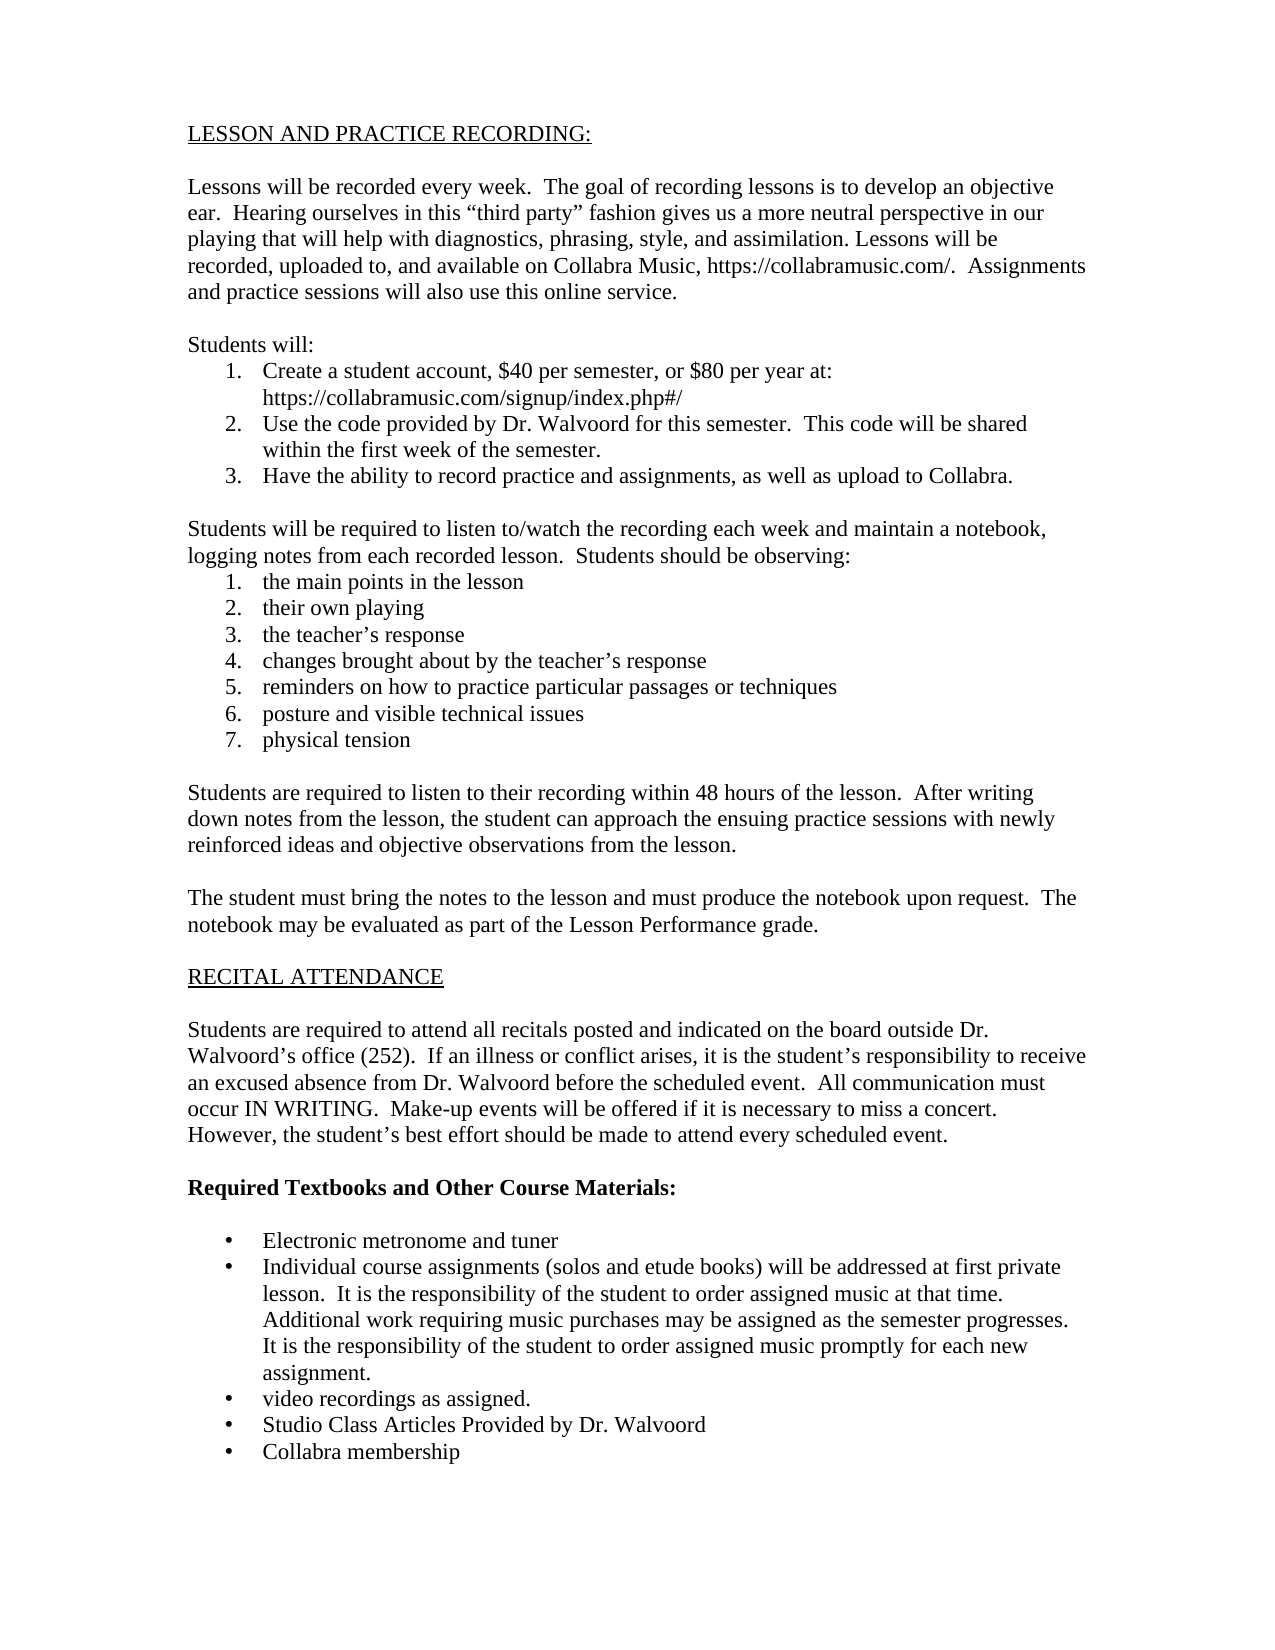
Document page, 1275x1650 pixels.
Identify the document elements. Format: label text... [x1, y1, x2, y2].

text Lessons will be recorded every week. The goal of recording lessons is to develop an objective ear. Hearing ourselves in this “third party” fashion gives us a more neutral perspective in our playing that will help with diagnostics, phrasing, style, and assimilation. Lessons will be recorded, uploaded to, and available on Collabra Music, https://collabramusic.com/. Assignments and practice sessions will also use this online service. [187, 173, 1087, 304]
list changes brought about by the teacher’s response [225, 647, 1087, 673]
text Required Textbooks and Other Course Materials: [187, 1174, 1087, 1201]
list Studio Class Articles Provided by Dr. Walvoord [225, 1411, 1087, 1438]
list the teacher’s response [225, 621, 1087, 647]
list video recordings as assigned. [225, 1385, 1087, 1411]
list the main points in the lesson [225, 568, 1087, 594]
text Students are required to attend all recitals posted and indicated on the board outside Dr. Walvoord’s office (252). If an illness or conflict arises, it is the student’s responsibility to receive an excused absence from Dr. Walvoord before the scheduled event. All communication must occur IN WRITING. Make-up events will be offered if it is necessary to miss a concert. However, the student’s best effort should be made to attend every scheduled event. [187, 1016, 1087, 1148]
list Individual course assignments (solos and etude books) will be addressed at first private lesson. It is the responsibility of the student to order assigned music at that time. Additional work requiring music purchases may be assigned as the semester progresses. It is the responsibility of the student to order assigned music promptly for each new assignment. [225, 1253, 1087, 1385]
list reminders on how to practice particular passages or techniques [225, 673, 1087, 700]
text LESSON AND PRACTICE RECORDING: [187, 120, 1087, 146]
list Have the ability to record practice and assignments, as well as upload to Collabra. [225, 463, 1087, 489]
list Use the code provided by Dr. Walvoord for this semester. This code will be shared within the first week of the semester. [225, 410, 1087, 463]
text Students will: [187, 331, 1087, 357]
list Electronic metronome and tuner [225, 1227, 1087, 1253]
text Students will be required to listen to/watch the recording each week and maintain a notebook, logging notes from each recorded lesson. Students should be observing: [187, 515, 1087, 568]
text The student must bring the notes to the lesson and must produce the notebook upon request. The notebook may be evaluated as part of the Lesson Performance grade. [187, 884, 1087, 937]
list their own playing [225, 594, 1087, 621]
list Create a student account, $40 per semester, or $80 per year at: https://collabramusic.com/signup/index.php#/ [225, 357, 1087, 410]
text Students are required to listen to their recording within 48 hours of the lesson. After writing down notes from the lesson, the student can approach the ensuing practice sessions with newly reinforced ideas and objective observations from the lesson. [187, 779, 1087, 858]
list physical tension [225, 726, 1087, 752]
text RECITAL ATTENDANCE [187, 963, 1087, 990]
list Collabra membership [225, 1438, 1087, 1464]
list posture and visible technical issues [225, 700, 1087, 726]
